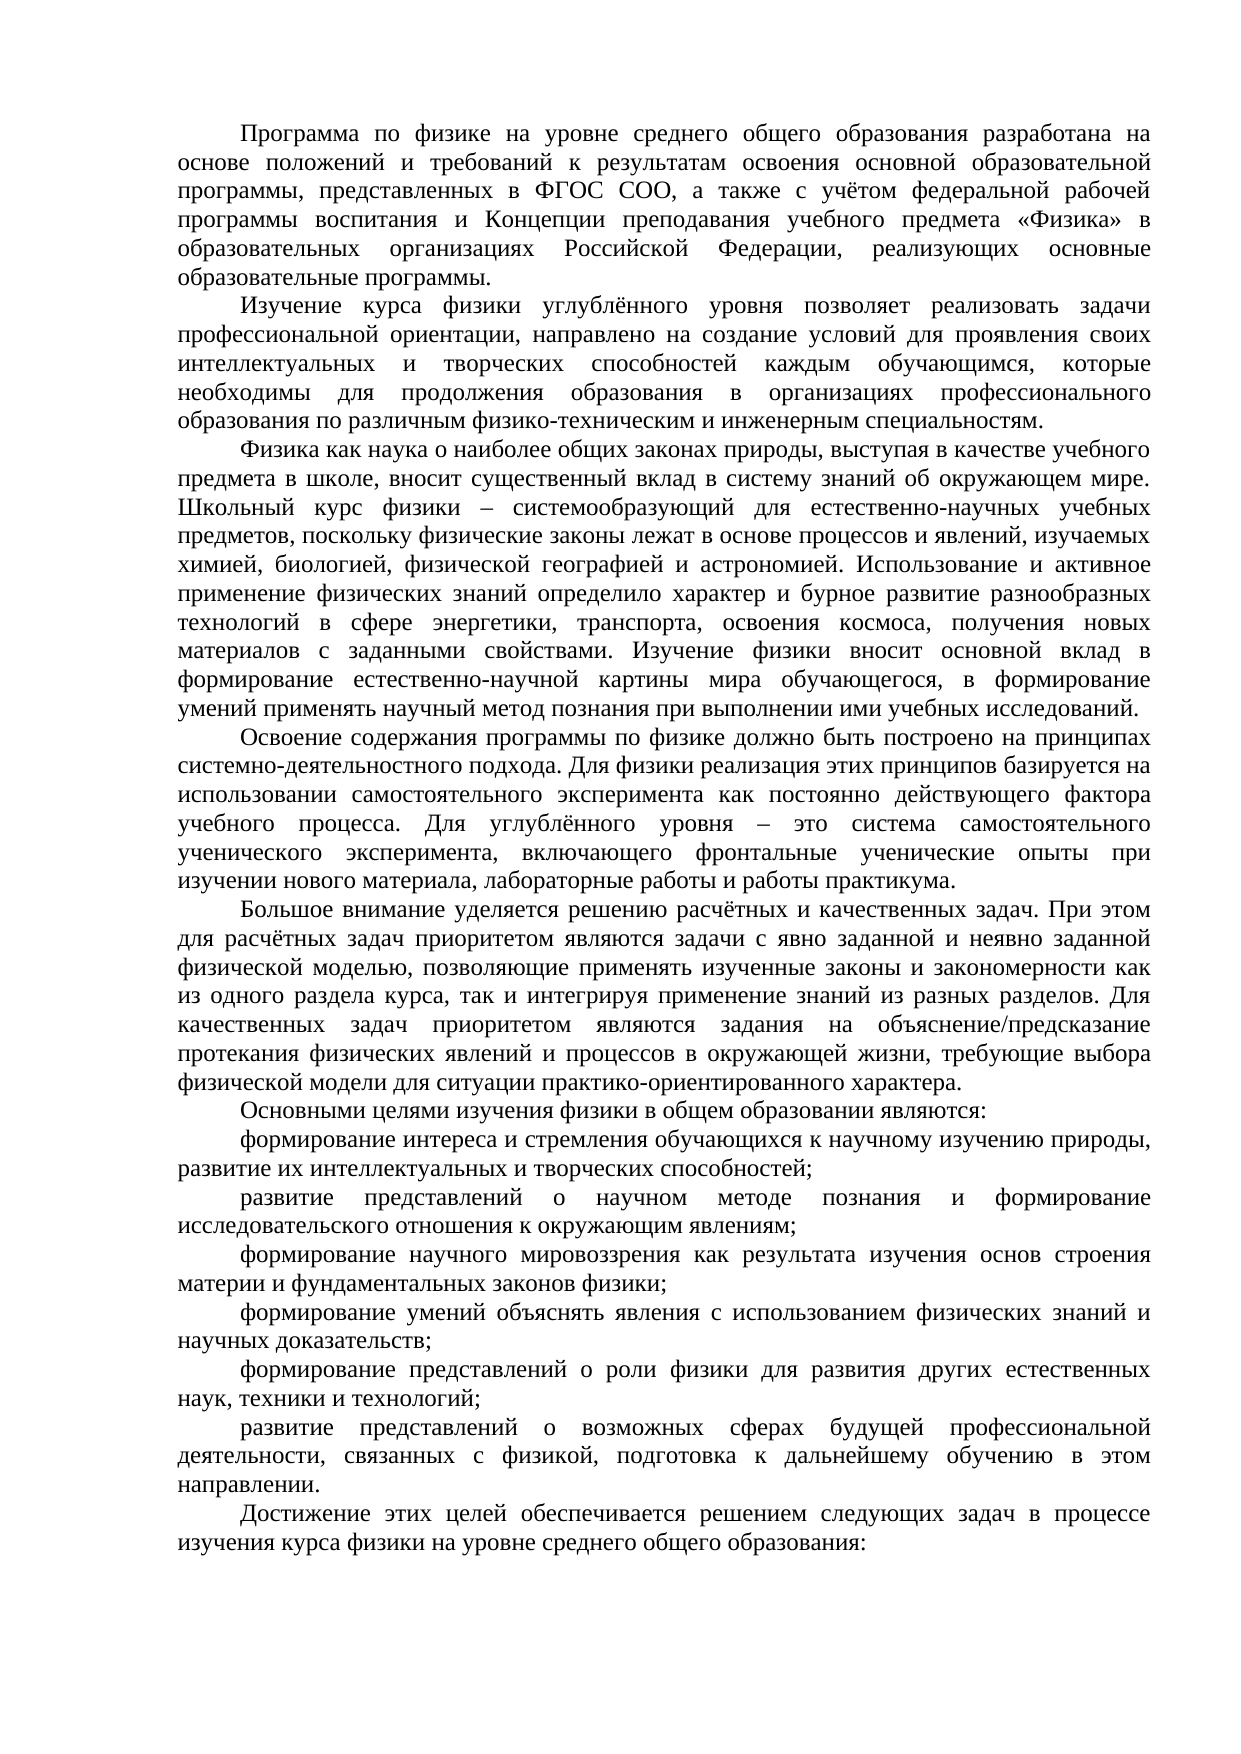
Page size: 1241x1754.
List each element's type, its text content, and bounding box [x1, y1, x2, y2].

text Освоение содержания программы по физике должно быть построено на принципах системно-деятельностного подхода. Для физики реализация этих принципов базируется на использовании самостоятельного эксперимента как постоянно действующего фактора учебного процесса. Для углублённого уровня – это система самостоятельного ученического эксперимента, включающего фронтальные ученические опыты при изучении нового материала, лабораторные работы и работы практикума. [177, 722, 1152, 894]
text развитие представлений о научном методе познания и формирование исследовательского отношения к окружающим явлениям; [177, 1182, 1152, 1239]
text развитие представлений о возможных сферах будущей профессиональной деятельности, связанных с физикой, подготовка к дальнейшему обучению в этом направлении. [177, 1412, 1152, 1498]
text Достижение этих целей обеспечивается решением следующих задач в процессе изучения курса физики на уровне среднего общего образования: [177, 1498, 1152, 1556]
text формирование представлений о роли физики для развития других естественных наук, техники и технологий; [177, 1354, 1152, 1412]
text Большое внимание уделяется решению расчётных и качественных задач. При этом для расчётных задач приоритетом являются задачи с явно заданной и неявно заданной физической моделью, позволяющие применять изученные законы и закономерности как из одного раздела курса, так и интегрируя применение знаний из разных разделов. Для качественных задач приоритетом являются задания на объяснение/предсказание протекания физических явлений и процессов в окружающей жизни, требующие выбора физической модели для ситуации практико-ориентированного характера. [177, 894, 1152, 1096]
text формирование интереса и стремления обучающихся к научному изучению природы, развитие их интеллектуальных и творческих способностей; [177, 1124, 1152, 1182]
text Физика как наука о наиболее общих законах природы, выступая в качестве учебного предмета в школе, вносит существенный вклад в систему знаний об окружающем мире. Школьный курс физики – системообразующий для естественно-научных учебных предметов, поскольку физические законы лежат в основе процессов и явлений, изучаемых химией, биологией, физической географией и астрономией. Использование и активное применение физических знаний определило характер и бурное развитие разнообразных технологий в сфере энергетики, транспорта, освоения космоса, получения новых материалов с заданными свойствами. Изучение физики вносит основной вклад в формирование естественно-научной картины мира обучающегося, в формирование умений применять научный метод познания при выполнении ими учебных исследований. [177, 434, 1152, 722]
text Программа по физике на уровне среднего общего образования разработана на основе положений и требований к результатам освоения основной образовательной программы, представленных в ФГОС СОО, а также с учётом федеральной рабочей программы воспитания и Концепции преподавания учебного предмета «Физика» в образовательных организациях Российской Федерации, реализующих основные образовательные программы. [177, 118, 1152, 291]
text формирование научного мировоззрения как результата изучения основ строения материи и фундаментальных законов физики; [177, 1239, 1152, 1297]
text Изучение курса физики углублённого уровня позволяет реализовать задачи профессиональной ориентации, направлено на создание условий для проявления своих интеллектуальных и творческих способностей каждым обучающимся, которые необходимы для продолжения образования в организациях профессионального образования по различным физико-техническим и инженерным специальностям. [177, 291, 1152, 434]
text формирование умений объяснять явления с использованием физических знаний и научных доказательств; [177, 1297, 1152, 1354]
text Основными целями изучения физики в общем образовании являются: [177, 1096, 1152, 1124]
